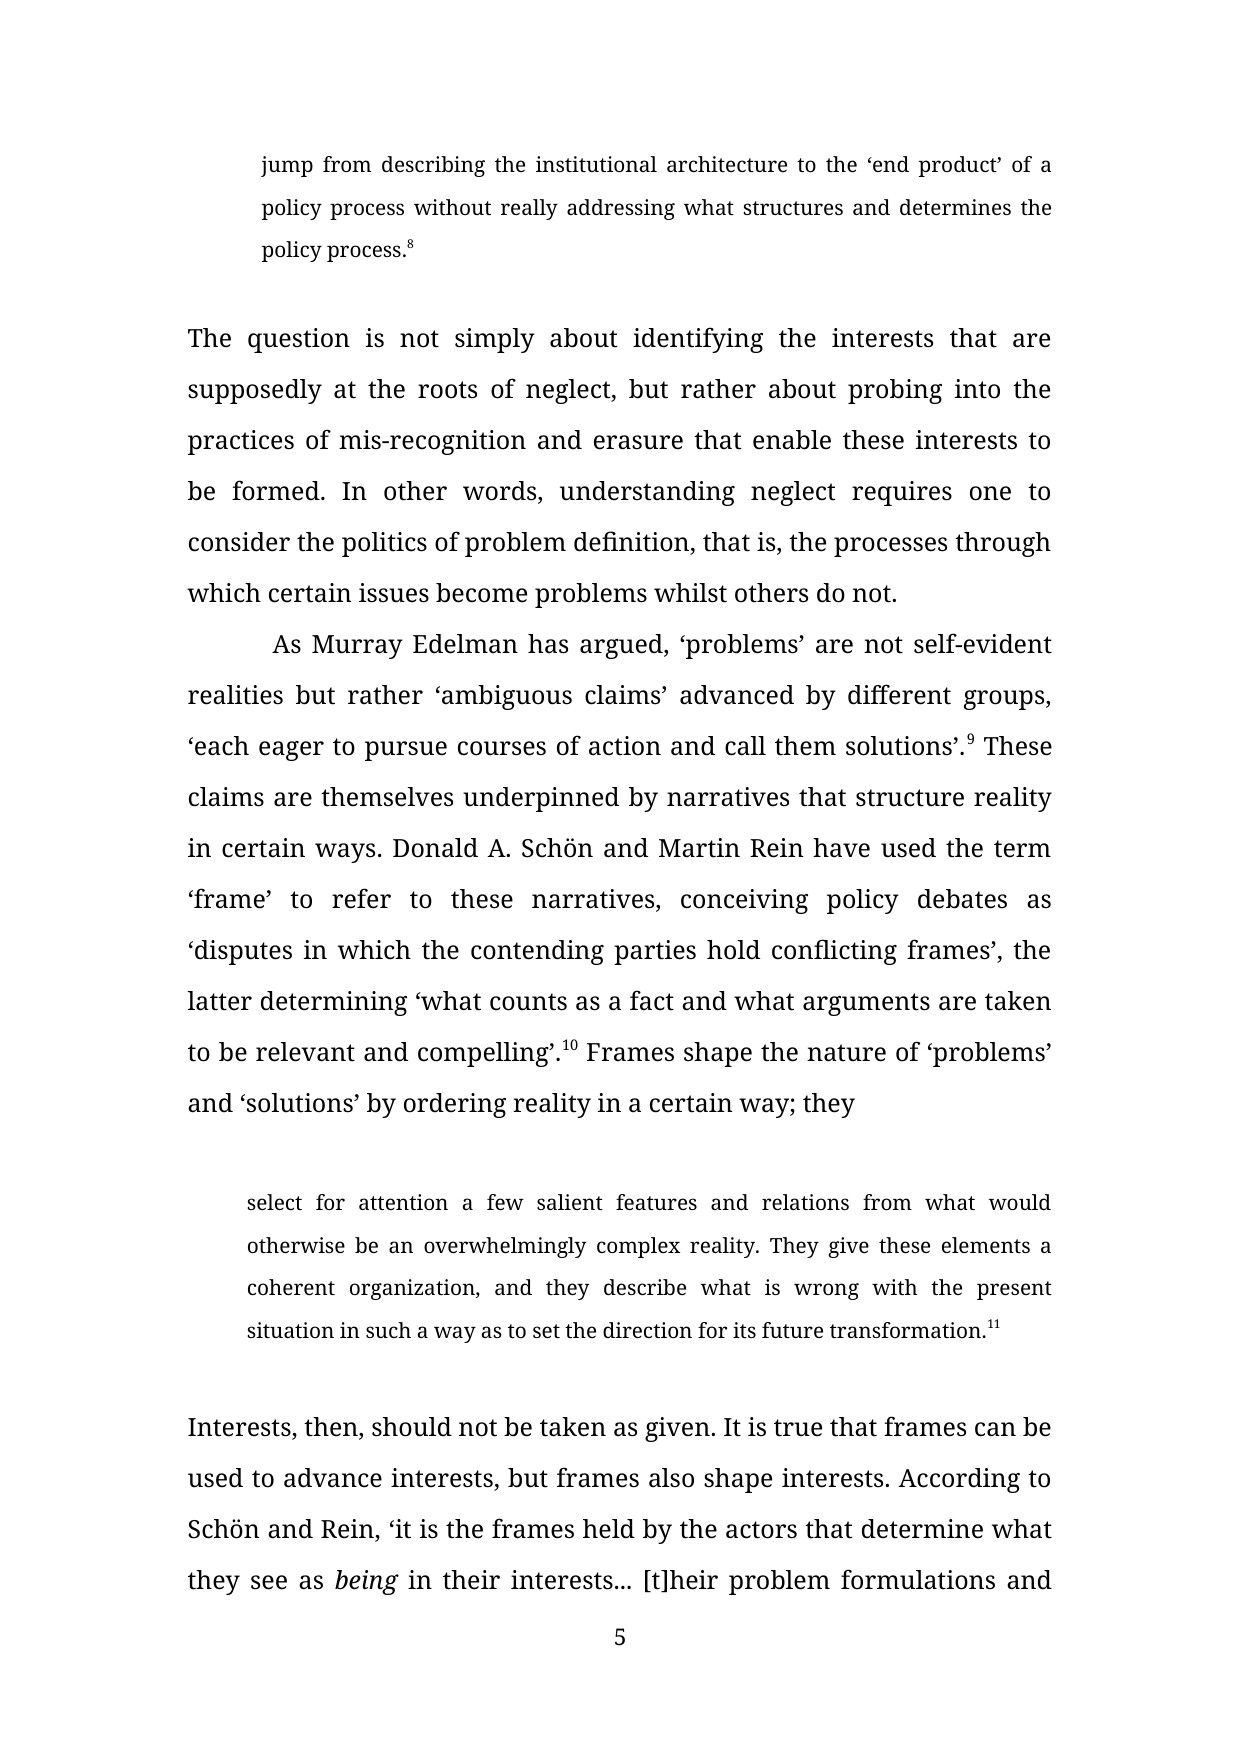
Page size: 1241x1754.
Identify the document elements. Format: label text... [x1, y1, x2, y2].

text As Murray Edelman has argued, ‘problems’ are not self-evident realities but rather ‘ambiguous claims’ advanced by different groups, ‘each eager to pursue courses of action and call them solutions’. These claims are themselves underpinned by narratives that structure reality in certain ways. Donald A. Schön and Martin Rein have used the term ‘frame’ to refer to these narratives, conceiving policy debates as ‘disputes in which the contending parties hold conflicting frames’, the latter determining ‘what counts as a fact and what arguments are taken to be relevant and compelling’. Frames shape the nature of ‘problems’ and ‘solutions’ by ordering reality in a certain way; they [187, 627, 1053, 1120]
text select for attention a few salient features and relations from what would otherwise be an overwhelmingly complex reality. They give these elements a coherent organization, and they describe what is wrong with the present situation in such a way as to set the direction for its future transformation. [247, 1188, 1053, 1344]
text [187, 1409, 1053, 1597]
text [261, 150, 1053, 264]
text The question is not simply about identifying the interests that are supposedly at the roots of neglect, but rather about probing into the practices of mis-recognition and erasure that enable these interests to be formed. In other words, understanding neglect requires one to consider the politics of problem definition, that is, the processes through which certain issues become problems whilst others do not. [187, 320, 1053, 610]
